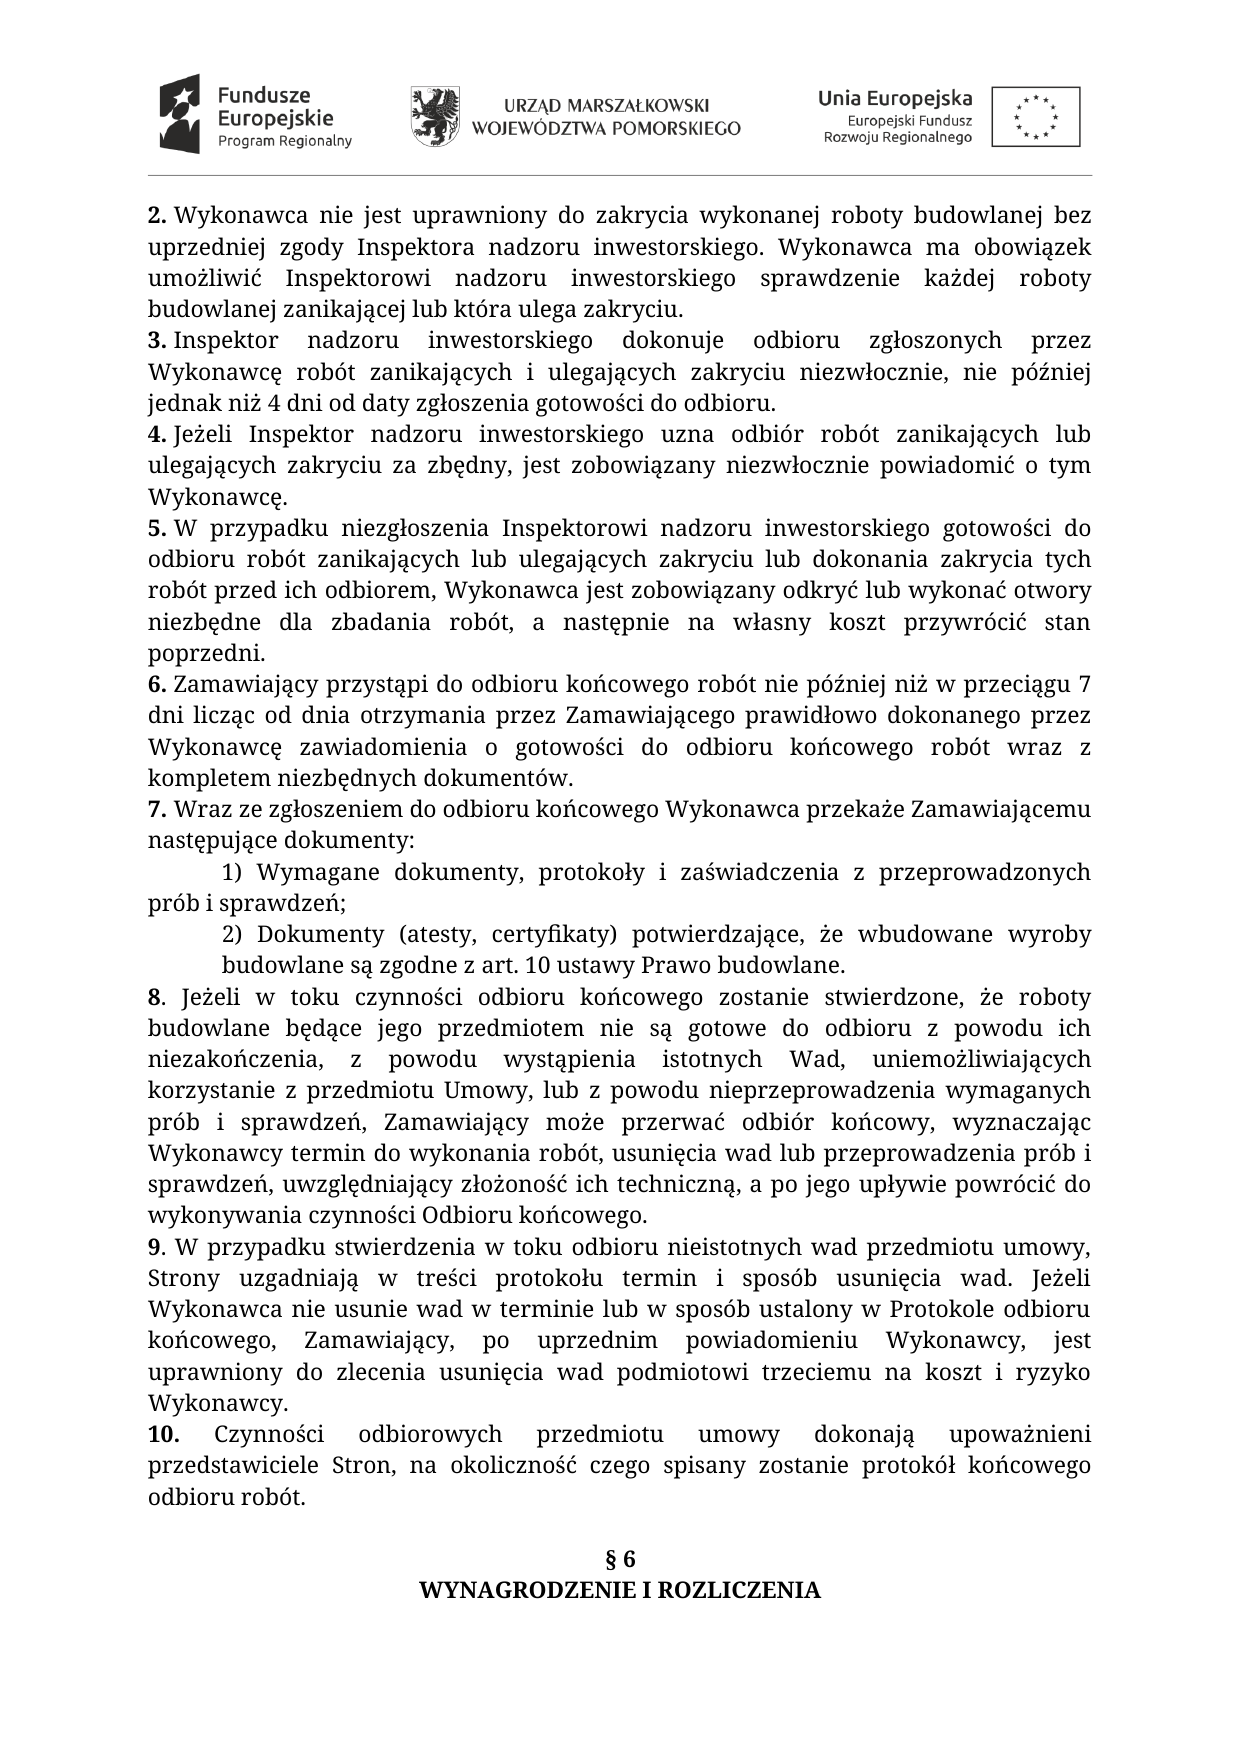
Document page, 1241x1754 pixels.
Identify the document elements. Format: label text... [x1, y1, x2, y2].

list Inspektor nadzoru inwestorskiego dokonuje odbioru zgłoszonych przez Wykonawcę robót zanikających i ulegających zakryciu niezwłocznie, nie później jednak niż 4 dni od daty zgłoszenia gotowości do odbioru. [148, 324, 1092, 418]
list Wraz ze zgłoszeniem do odbioru końcowego Wykonawca przekaże Zamawiającemu następujące dokumenty: [148, 793, 1092, 855]
list Zamawiający przystąpi do odbioru końcowego robót nie później niż w przeciągu 7 dni licząc od dnia otrzymania przez Zamawiającego prawidłowo dokonanego przez Wykonawcę zawiadomienia o gotowości do odbioru końcowego robót wraz z kompletem niezbędnych dokumentów. [148, 668, 1092, 793]
text § 6 [148, 1543, 1092, 1574]
text 8. Jeżeli w toku czynności odbioru końcowego zostanie stwierdzone, że roboty budowlane będące jego przedmiotem nie są gotowe do odbioru z powodu ich niezakończenia, z powodu wystąpienia istotnych Wad, uniemożliwiających korzystanie z przedmiotu Umowy, lub z powodu nieprzeprowadzenia wymaganych prób i sprawdzeń, Zamawiający może przerwać odbiór końcowy, wyznaczając Wykonawcy termin do wykonania robót, usunięcia wad lub przeprowadzenia prób i sprawdzeń, uwzględniający złożoność ich techniczną, a po jego upływie powrócić do wykonywania czynności Odbioru końcowego. [148, 980, 1092, 1230]
list W przypadku niezgłoszenia Inspektorowi nadzoru inwestorskiego gotowości do odbioru robót zanikających lub ulegających zakryciu lub dokonania zakrycia tych robót przed ich odbiorem, Wykonawca jest zobowiązany odkryć lub wykonać otwory niezbędne dla zbadania robót, a następnie na własny koszt przywrócić stan poprzedni. [148, 512, 1092, 668]
text 2) Dokumenty (atesty, certyfikaty) potwierdzające, że wbudowane wyroby budowlane są zgodne z art. 10 ustawy Prawo budowlane. [222, 918, 1092, 980]
picture [147, 73, 1093, 176]
list Wykonawca nie jest uprawniony do zakrycia wykonanej roboty budowlanej bez uprzedniej zgody Inspektora nadzoru inwestorskiego. Wykonawca ma obowiązek umożliwić Inspektorowi nadzoru inwestorskiego sprawdzenie każdej roboty budowlanej zanikającej lub która ulega zakryciu. [148, 199, 1092, 324]
text 1) Wymagane dokumenty, protokoły i zaświadczenia z przeprowadzonych prób i sprawdzeń; [148, 855, 1092, 918]
text WYNAGRODZENIE I ROZLICZENIA [148, 1574, 1092, 1605]
list Jeżeli Inspektor nadzoru inwestorskiego uzna odbiór robót zanikających lub ulegających zakryciu za zbędny, jest zobowiązany niezwłocznie powiadomić o tym Wykonawcę. [148, 418, 1092, 512]
text 9. W przypadku stwierdzenia w toku odbioru nieistotnych wad przedmiotu umowy, Strony uzgadniają w treści protokołu termin i sposób usunięcia wad. Jeżeli Wykonawca nie usunie wad w terminie lub w sposób ustalony w Protokole odbioru końcowego, Zamawiający, po uprzednim powiadomieniu Wykonawcy, jest uprawniony do zlecenia usunięcia wad podmiotowi trzeciemu na koszt i ryzyko Wykonawcy. [148, 1230, 1092, 1418]
text 10. Czynności odbiorowych przedmiotu umowy dokonają upoważnieni przedstawiciele Stron, na okoliczność czego spisany zostanie protokół końcowego odbioru robót. [148, 1418, 1092, 1512]
